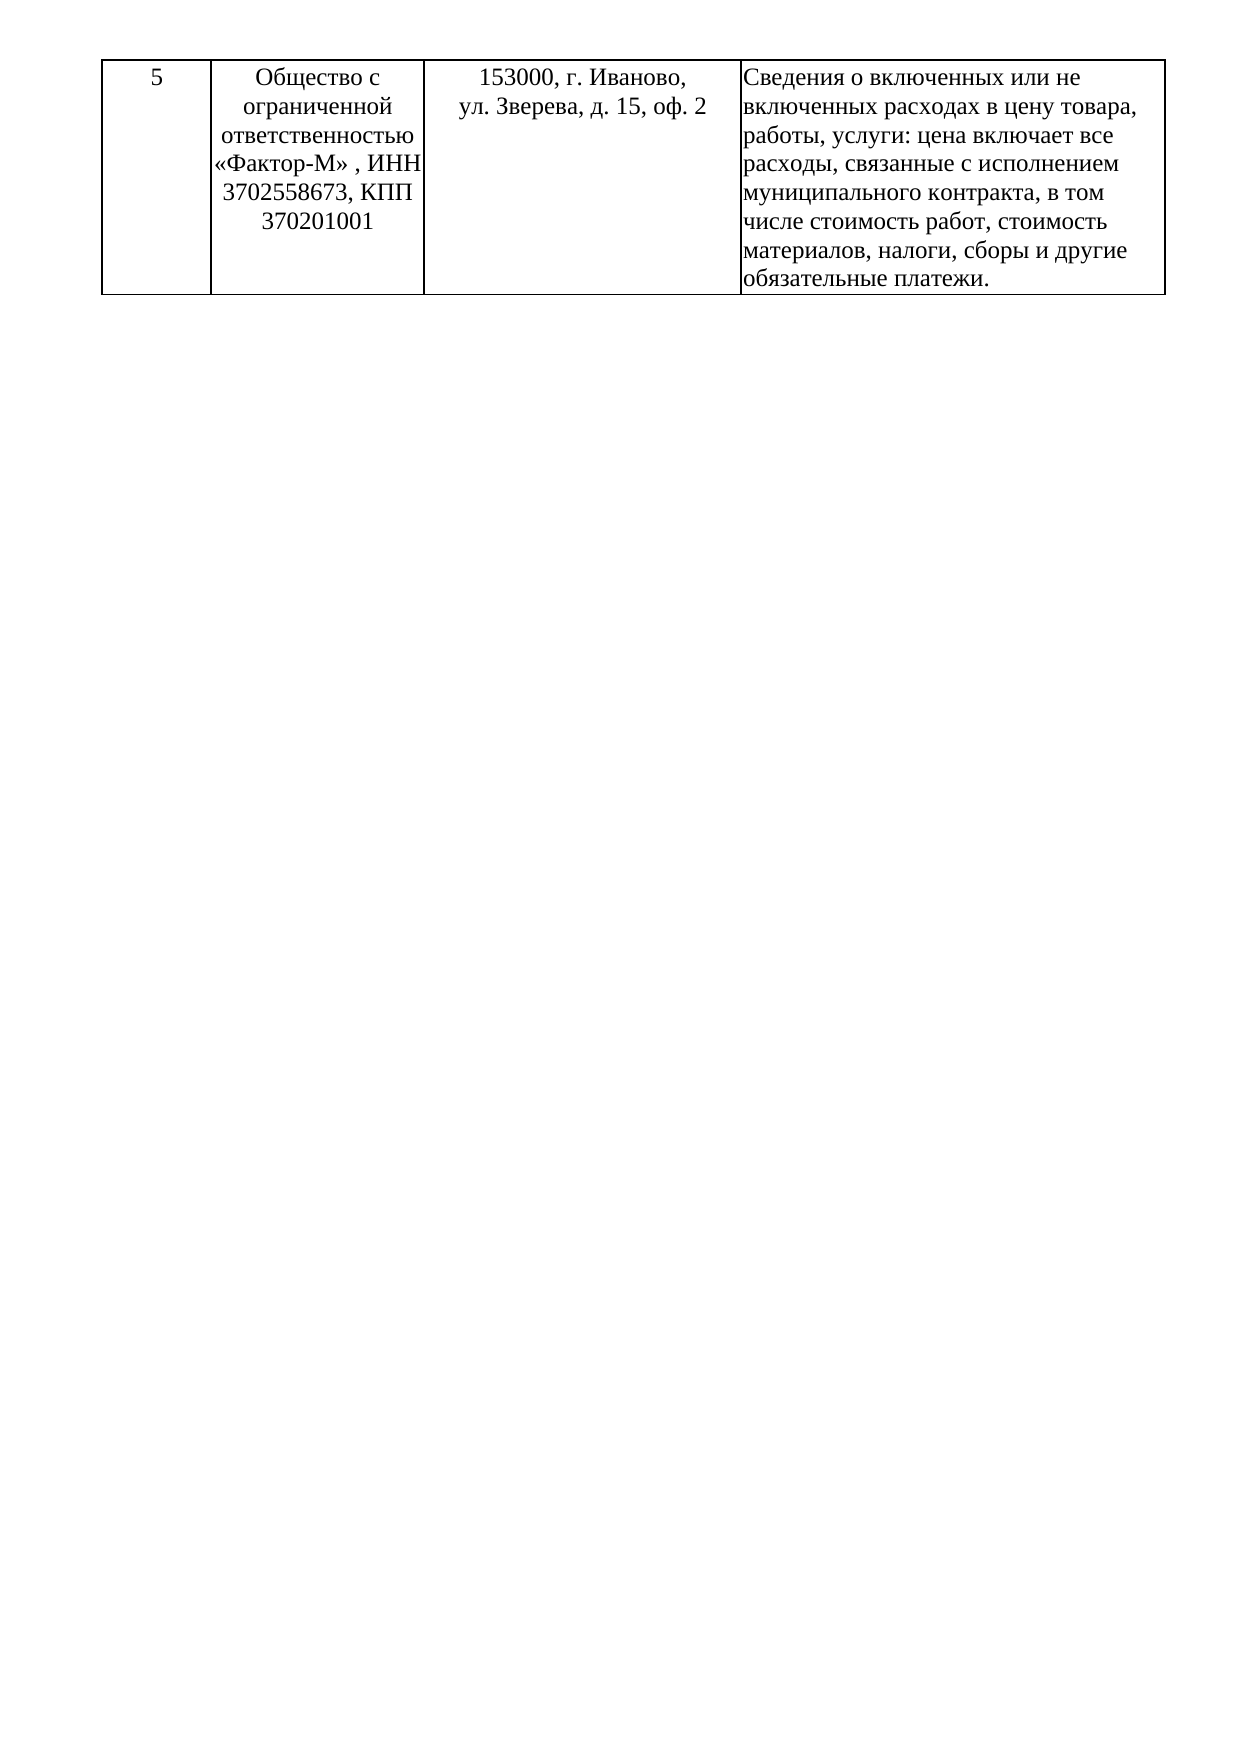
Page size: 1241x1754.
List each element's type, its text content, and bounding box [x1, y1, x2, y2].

table_header 5 [103, 61, 210, 294]
table_header Общество с ограниченной ответственностью «Фактор-М» , ИНН 3702558673, КПП 370201001 [212, 61, 423, 294]
table_header Сведения о включенных или не включенных расходах в цену товара, работы, услуги: цена включает все расходы, связанные с исполнением муниципального контракта, в том числе стоимость работ, стоимость материалов, налоги, сборы и другие обязательные платежи. [742, 61, 1164, 294]
table_header 153000, г. Иваново, ул. Зверева, д. 15, оф. 2 [425, 61, 740, 294]
